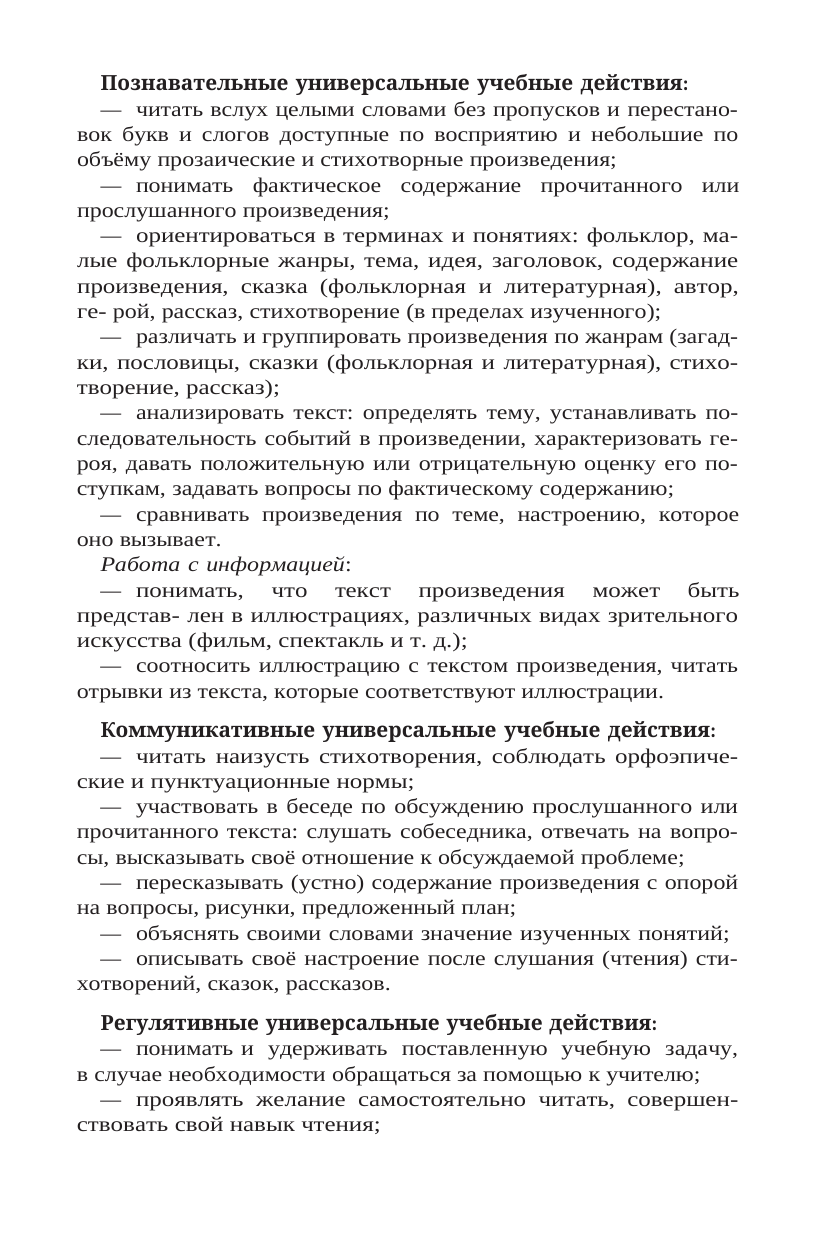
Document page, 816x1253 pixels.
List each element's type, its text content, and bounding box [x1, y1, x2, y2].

list понимать и удерживать поставленную учебную задачу, в случае необходимости обращаться за помощью к учителю; [77, 1036, 739, 1086]
list сравнивать произведения по теме, настроению, которое оно вызывает. [77, 502, 739, 551]
list описывать своё настроение после слушания (чтения) сти- хотворений, сказок, рассказов. [77, 946, 739, 995]
list проявлять желание самостоятельно читать, совершен- ствовать свой навык чтения; [77, 1087, 739, 1136]
subtitle Познавательные универсальные учебные действия: [100, 72, 751, 96]
list понимать фактическое содержание прочитанного или прослушанного произведения; [77, 173, 739, 222]
list объяснять своими словами значение изученных понятий; [100, 921, 751, 945]
list участвовать в беседе по обсуждению прослушанного или прочитанного текста: слушать собеседника, отвечать на вопро- сы, высказывать своё отношение к обсуждаемой проблеме; [77, 794, 739, 869]
list различать и группировать произведения по жанрам (загад- ки, пословицы, сказки (фольклорная и литературная), стихо- творение, рассказ); [77, 324, 739, 399]
list читать вслух целыми словами без пропусков и перестано- вок букв и слогов доступные по восприятию и небольшие по объёму прозаические и стихотворные произведения; [77, 97, 739, 171]
list анализировать текст: определять тему, устанавливать по- следовательность событий в произведении, характеризовать ге- роя, давать положительную или отрицательную оценку его по- ступкам, задавать вопросы по фактическому содержанию; [77, 400, 739, 500]
subtitle Регулятивные универсальные учебные действия: [100, 1011, 751, 1035]
list читать наизусть стихотворения, соблюдать орфоэпиче- ские и пунктуационные нормы; [77, 743, 739, 793]
subtitle Коммуникативные универсальные учебные действия: [100, 718, 751, 742]
list пересказывать (устно) содержание произведения с опорой на вопросы, рисунки, предложенный план; [77, 870, 739, 919]
list понимать, что текст произведения может быть представ- лен в иллюстрациях, различных видах зрительного искусства (фильм, спектакль и т. д.); [77, 577, 739, 652]
list ориентироваться в терминах и понятиях: фольклор, ма- лые фольклорные жанры, тема, идея, заголовок, содержание произведения, сказка (фольклорная и литературная), автор, ге- рой, рассказ, стихотворение (в пределах изученного); [77, 223, 739, 323]
list соотносить иллюстрацию с текстом произведения, читать отрывки из текста, которые соответствуют иллюстрации. [77, 653, 739, 703]
text Работа с информацией: [100, 552, 751, 576]
